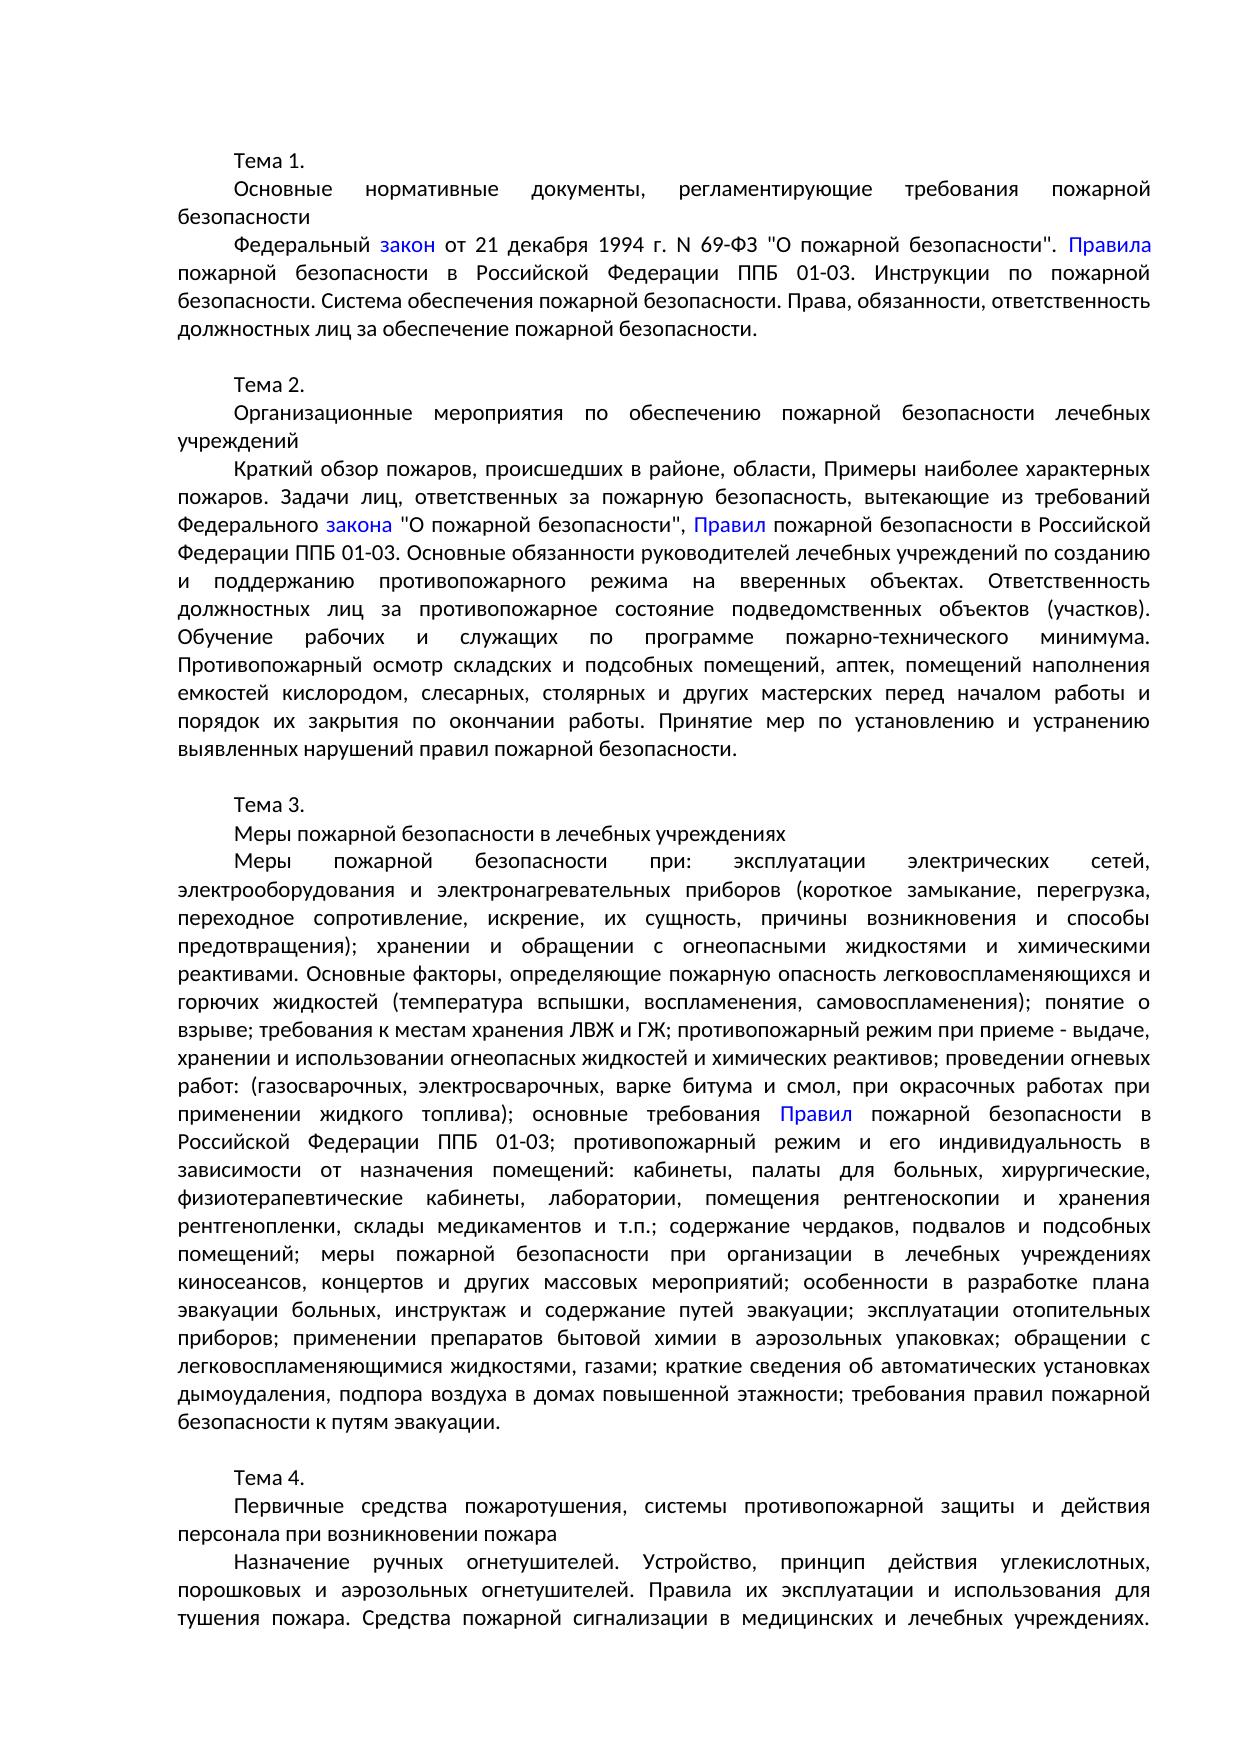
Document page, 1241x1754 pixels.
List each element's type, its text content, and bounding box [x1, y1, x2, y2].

text Организационные мероприятия по обеспечению пожарной безопасности лечебных учреждений [177, 398, 1152, 454]
text Тема 1. [177, 146, 1152, 174]
text Тема 3. [177, 791, 1152, 819]
text Тема 4. [177, 1463, 1152, 1491]
text Первичные средства пожаротушения, системы противопожарной защиты и действия персонала при возникновении пожара [177, 1491, 1152, 1547]
text Меры пожарной безопасности при: эксплуатации электрических сетей, электрооборудования и электронагревательных приборов (короткое замыкание, перегрузка, переходное сопротивление, искрение, их сущность, причины возникновения и способы предотвращения); хранении и обращении с огнеопасными жидкостями и химическими реактивами. Основные факторы, определяющие пожарную опасность легковоспламеняющихся и горючих жидкостей (температура вспышки, воспламенения, самовоспламенения); понятие о взрыве; требования к местам хранения ЛВЖ и ГЖ; противопожарный режим при приеме - выдаче, хранении и использовании огнеопасных жидкостей и химических реактивов; проведении огневых работ: (газосварочных, электросварочных, варке битума и смол, при окрасочных работах при применении жидкого топлива); основные требования Правил пожарной безопасности в Российской Федерации ППБ 01-03; противопожарный режим и его индивидуальность в зависимости от назначения помещений: кабинеты, палаты для больных, хирургические, физиотерапевтические кабинеты, лаборатории, помещения рентгеноскопии и хранения рентгенопленки, склады медикаментов и т.п.; содержание чердаков, подвалов и подсобных помещений; меры пожарной безопасности при организации в лечебных учреждениях киносеансов, концертов и других массовых мероприятий; особенности в разработке плана эвакуации больных, инструктаж и содержание путей эвакуации; эксплуатации отопительных приборов; применении препаратов бытовой химии в аэрозольных упаковках; обращении с легковоспламеняющимися жидкостями, газами; краткие сведения об автоматических установках дымоудаления, подпора воздуха в домах повышенной этажности; требования правил пожарной безопасности к путям эвакуации. [177, 847, 1152, 1435]
text Основные нормативные документы, регламентирующие требования пожарной безопасности [177, 174, 1152, 230]
text Тема 2. [177, 370, 1152, 398]
text Краткий обзор пожаров, происшедших в районе, области, Примеры наиболее характерных пожаров. Задачи лиц, ответственных за пожарную безопасность, вытекающие из требований Федерального закона "О пожарной безопасности", Правил пожарной безопасности в Российской Федерации ППБ 01-03. Основные обязанности руководителей лечебных учреждений по созданию и поддержанию противопожарного режима на вверенных объектах. Ответственность должностных лиц за противопожарное состояние подведомственных объектов (участков). Обучение рабочих и служащих по программе пожарно-технического минимума. Противопожарный осмотр складских и подсобных помещений, аптек, помещений наполнения емкостей кислородом, слесарных, столярных и других мастерских перед началом работы и порядок их закрытия по окончании работы. Принятие мер по установлению и устранению выявленных нарушений правил пожарной безопасности. [177, 454, 1152, 763]
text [177, 1547, 1152, 1631]
text Меры пожарной безопасности в лечебных учреждениях [177, 819, 1152, 847]
text Федеральный закон от 21 декабря 1994 г. N 69-ФЗ "О пожарной безопасности". Правила пожарной безопасности в Российской Федерации ППБ 01-03. Инструкции по пожарной безопасности. Система обеспечения пожарной безопасности. Права, обязанности, ответственность должностных лиц за обеспечение пожарной безопасности. [177, 230, 1152, 342]
